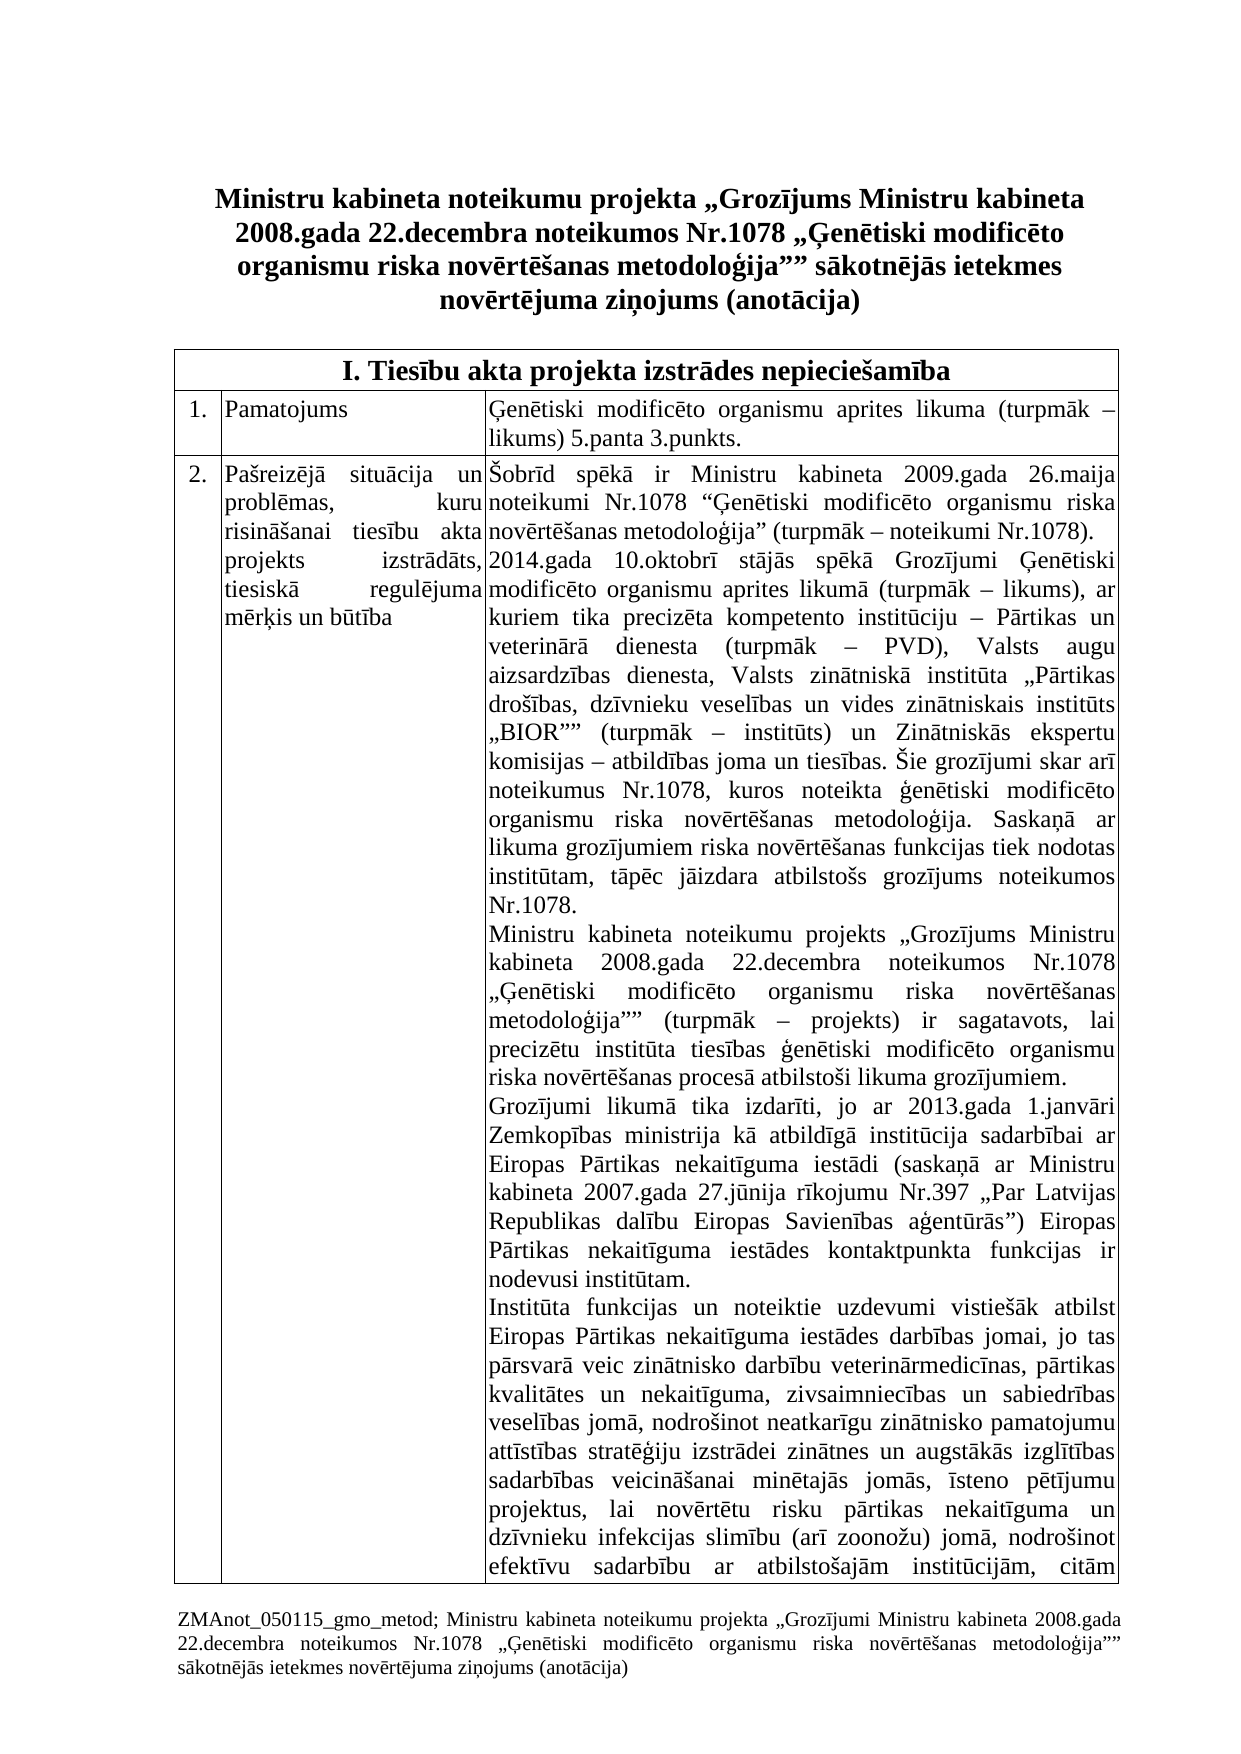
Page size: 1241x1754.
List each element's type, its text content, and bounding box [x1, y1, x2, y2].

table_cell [486, 456, 1118, 1583]
table_cell 2. [175, 456, 221, 1583]
text Ministru kabineta noteikumu projekta „Grozījums Ministru kabineta 2008.gada 22.decembra noteikumos Nr.1078 „Ģenētiski modificēto organismu riska novērtēšanas metodoloģija”” sākotnējās ietekmes novērtējuma (anotācija) [177, 181, 1122, 315]
table_cell 1. [175, 391, 221, 454]
table_cell Ģenētiski modificēto organismu aprites likuma (turpmāk – likums) 5.panta 3.punkts. [486, 391, 1118, 454]
table_cell Pamatojums [222, 391, 485, 454]
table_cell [222, 456, 485, 1583]
table_header I. Tiesību akta projekta izstrādes nepieciešamība [175, 350, 1118, 390]
